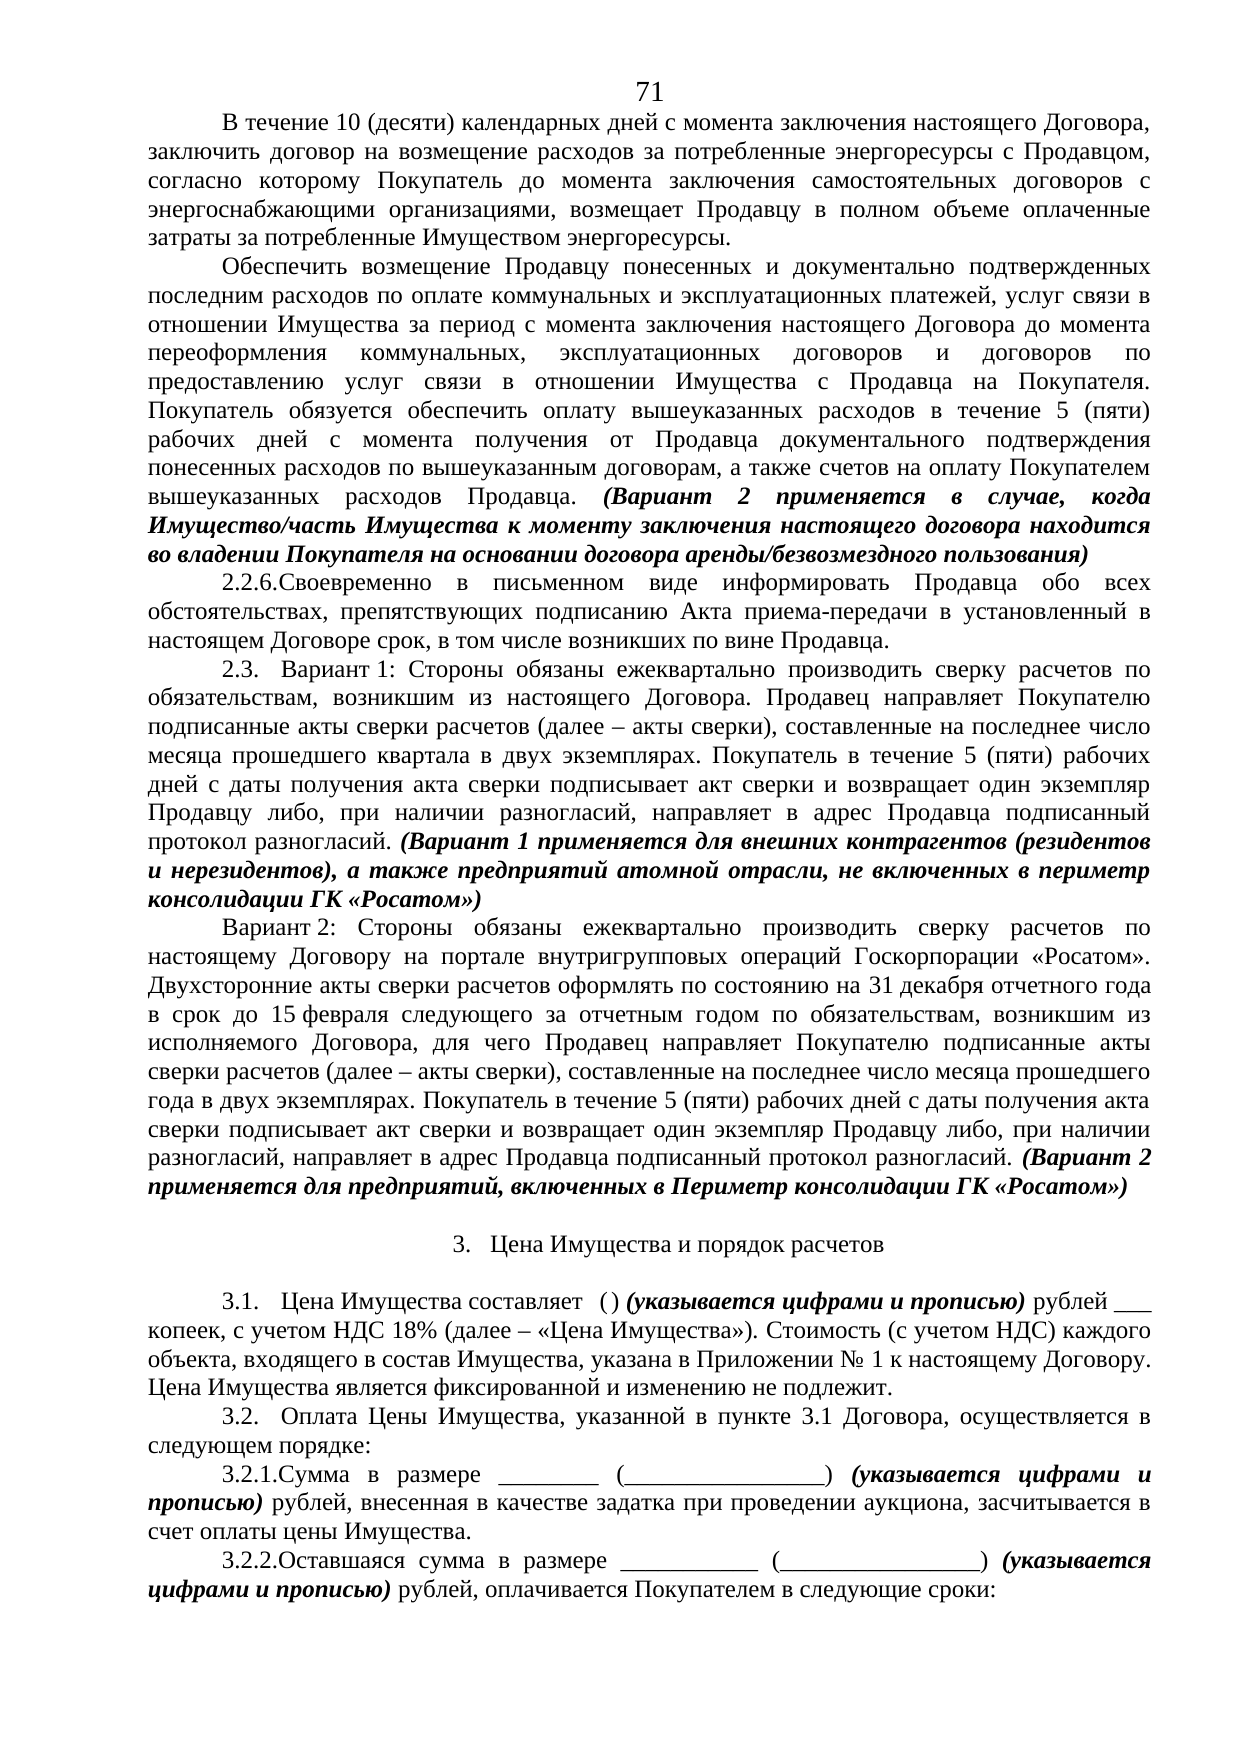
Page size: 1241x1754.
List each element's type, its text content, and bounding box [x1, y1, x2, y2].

list Вариант 1: Стороны обязаны ежеквартально производить сверку расчетов по обязательствам, возникшим из настоящего Договора. Продавец направляет Покупателю подписанные акты сверки расчетов (далее – акты сверки), составленные на последнее число месяца прошедшего квартала в двух экземплярах. Покупатель в течение 5 (пяти) рабочих дней с даты получения акта сверки подписывает акт сверки и возвращает один экземпляр Продавцу либо, при наличии разногласий, направляет в адрес Продавца подписанный протокол разногласий. (Вариант 1 применяется для внешних контрагентов (резидентов и нерезидентов), а также предприятий атомной отрасли, не включенных в периметр консолидации ГК «Росатом») [148, 654, 1152, 912]
list Оплата Цены Имущества, указанной в пункте 3.1 Договора, осуществляется в следующем порядке: [148, 1401, 1152, 1459]
text Обеспечить возмещение Продавцу понесенных и документально подтвержденных последним расходов по оплате коммунальных и эксплуатационных платежей, услуг связи в отношении Имущества за период с момента заключения настоящего Договора до момента переоформления коммунальных, эксплуатационных договоров и договоров по предоставлению услуг связи в отношении Имущества с Продавца на Покупателя. Покупатель обязуется обеспечить оплату вышеуказанных расходов в течение 5 (пяти) рабочих дней с момента получения от Продавца документального подтверждения понесенных расходов по вышеуказанным договорам, а также счетов на оплату Покупателем вышеуказанных расходов Продавца. (Вариант 2 применяется в случае, когда Имущество/часть Имущества к моменту заключения настоящего договора находится во владении Покупателя на основании договора аренды/безвозмездного пользования) [148, 251, 1152, 567]
list Цена Имущества и порядок расчетов [185, 1229, 1152, 1257]
text 3.2.1.Сумма в размере ________ (________________) (указывается цифрами и прописью) рублей, внесенная в качестве задатка при проведении аукциона, засчитывается в счет оплаты цены Имущества. [148, 1459, 1152, 1545]
list Цена Имущества составляет ( ) (указывается цифрами и прописью) рублей ___ копеек, с учетом НДС 18% (далее – «Цена Имущества»). Стоимость (с учетом НДС) каждого объекта, входящего в состав Имущества, указана в Приложении № 1 к настоящему Договору. Цена Имущества является фиксированной и изменению не подлежит. [148, 1286, 1152, 1401]
text Вариант 2: Стороны обязаны ежеквартально производить сверку расчетов по настоящему Договору на портале внутригрупповых операций Госкорпорации «Росатом». Двухсторонние акты сверки расчетов оформлять по состоянию на 31 декабря отчетного года в срок до 15 февраля следующего за отчетным годом по обязательствам, возникшим из исполняемого Договора, для чего Продавец направляет Покупателю подписанные акты сверки расчетов (далее – акты сверки), составленные на последнее число месяца прошедшего года в двух экземплярах. Покупатель в течение 5 (пяти) рабочих дней с даты получения акта сверки подписывает акт сверки и возвращает один экземпляр Продавцу либо, при наличии разногласий, направляет в адрес Продавца подписанный протокол разногласий. (Вариант 2 применяется для предприятий, включенных в Периметр консолидации ГК «Росатом») [148, 912, 1152, 1200]
text 3.2.2.Оставшаяся сумма в размере ___________ (________________) (указывается цифрами и прописью) рублей, оплачивается Покупателем в следующие сроки: [148, 1545, 1152, 1602]
list Своевременно в письменном виде информировать Продавца обо всех обстоятельствах, препятствующих подписанию Акта приема-передачи в установленный в настоящем Договоре срок, в том числе возникших по вине Продавца. [148, 567, 1152, 654]
